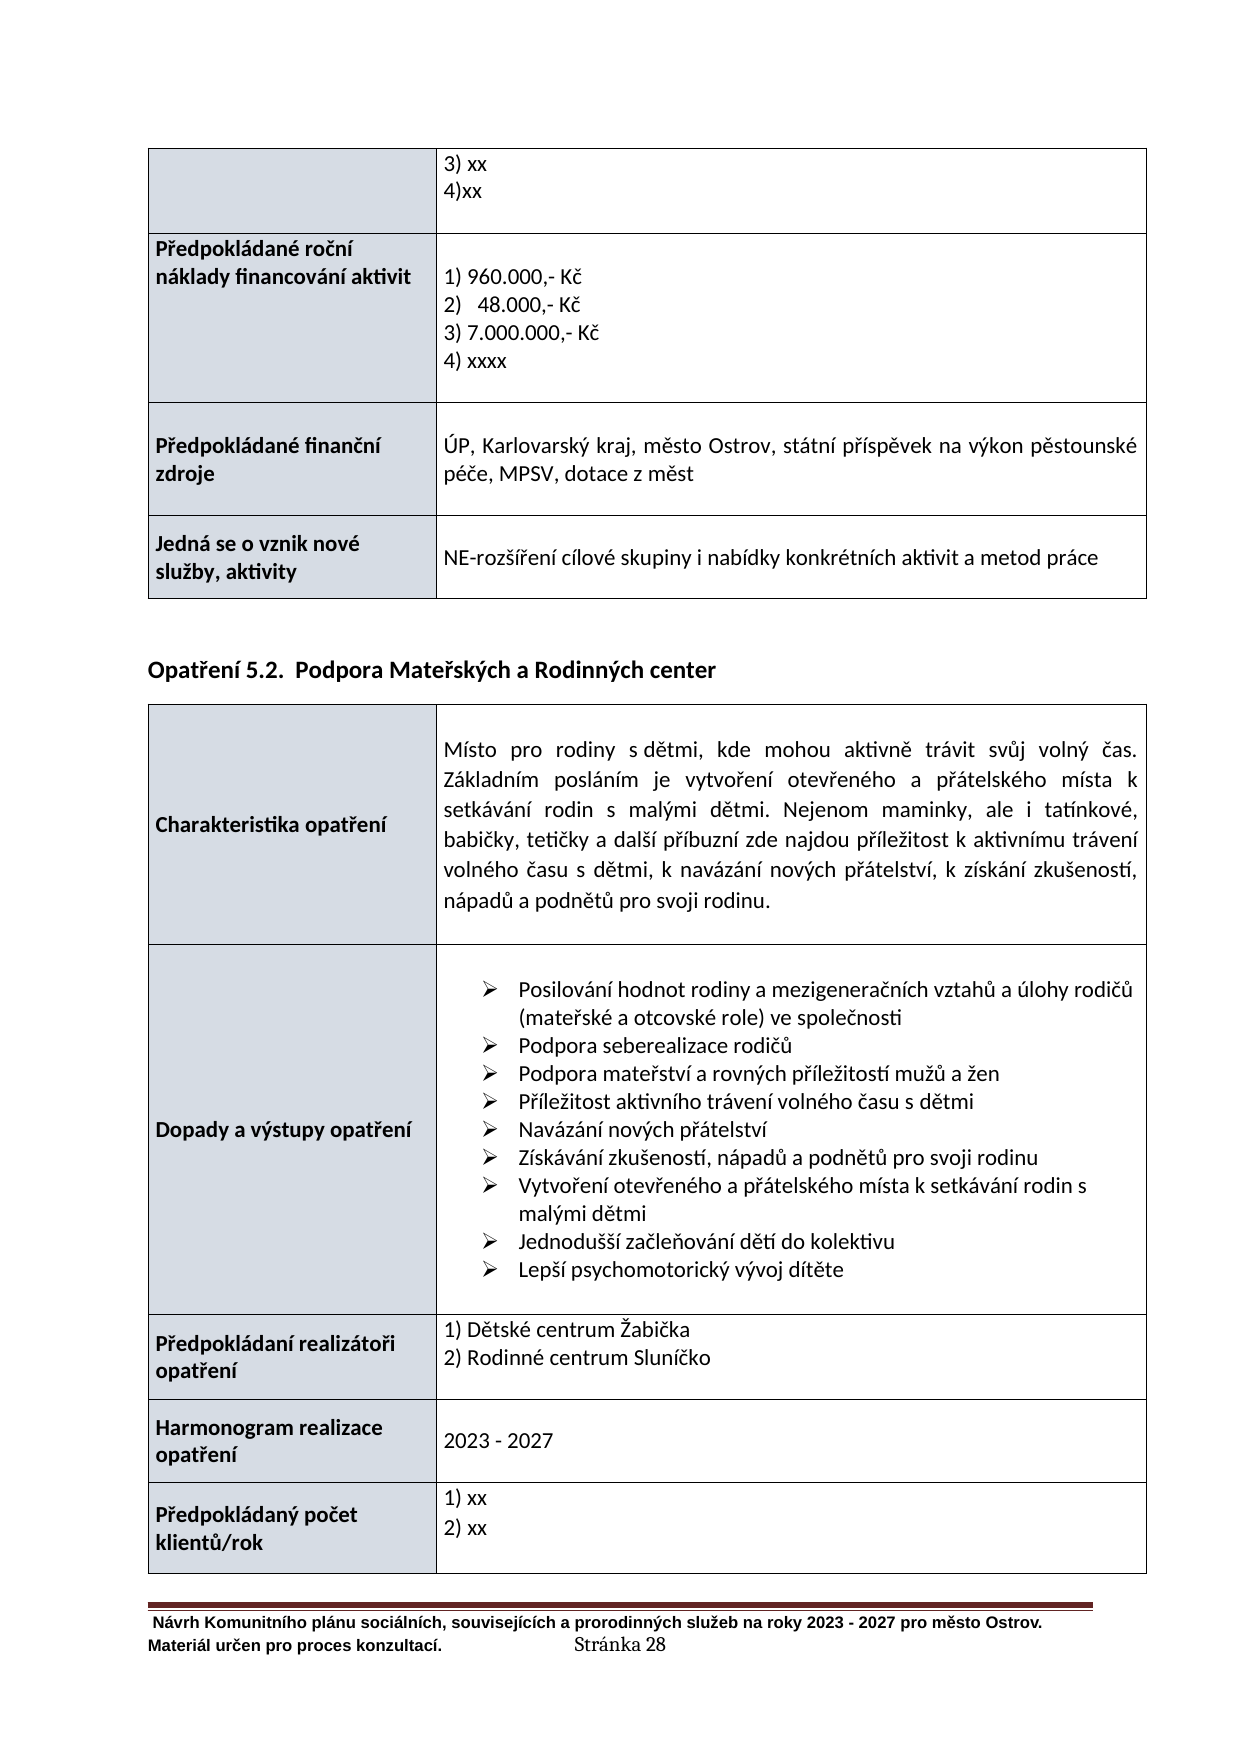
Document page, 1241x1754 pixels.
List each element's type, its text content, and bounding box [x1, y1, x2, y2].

table_cell Harmonogram realizace opatření [149, 1400, 436, 1482]
table_cell Předpokládané finanční zdroje [149, 403, 436, 515]
table_header Místo pro rodiny s dětmi, kde mohou aktivně trávit svůj volný čas. Základním posláním je vytvoření otevřeného a přátelského místa k setkávání rodin s malými dětmi. Nejenom maminky, ale i tatínkové, babičky, tetičky a další příbuzní zde najdou příležitost k aktivnímu trávení volného času s dětmi, k navázání nových přátelství, k získání zkušeností, nápadů a podnětů pro svoji rodinu. [437, 705, 1146, 944]
table_cell Dopady a výstupy opatření [149, 945, 436, 1314]
table_cell 1) xx 2) xx [437, 1483, 1146, 1573]
table_cell ÚP, Karlovarský kraj, město Ostrov, státní příspěvek na výkon pěstounské péče, MPSV, dotace z měst [437, 403, 1146, 515]
text Opatření 5.2. Podpora Mateřských a Rodinných center [148, 654, 1093, 684]
table_cell Posilování hodnot rodiny a mezigeneračních vztahů a úlohy rodičů (mateřské a otcovské role) ve společnosti Podpora seberealizace rodičů Podpora mateřství a rovných příležitostí mužů a žen Příležitost aktivního trávení volného času s dětmi Navázání nových přátelství Získávání zkušeností, nápadů a podnětů pro svoji rodinu Vytvoření otevřeného a přátelského místa k setkávání rodin s malými dětmi Jednodušší začleňování dětí do kolektivu Lepší psychomotorický vývoj dítěte [437, 945, 1146, 1314]
table_header Charakteristika opatření [149, 705, 436, 944]
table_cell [149, 149, 436, 233]
table_cell 1) 960.000,- Kč 2) 48.000,- Kč 3) 7.000.000,- Kč 4) xxxx [437, 234, 1146, 402]
table_cell Jedná se o vznik nové služby, aktivity [149, 516, 436, 598]
table_cell NE-rozšíření cílové skupiny i nabídky konkrétních aktivit a metod práce [437, 516, 1146, 598]
table_cell Předpokládaný počet klientů/rok [149, 1483, 436, 1573]
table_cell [437, 149, 1146, 233]
table_cell 1) Dětské centrum Žabička 2) Rodinné centrum Sluníčko [437, 1315, 1146, 1399]
table_cell Předpokládaní realizátoři opatření [149, 1315, 436, 1399]
table_cell 2023 - 2027 [437, 1400, 1146, 1482]
table_cell Předpokládané roční náklady financování aktivit [149, 234, 436, 402]
